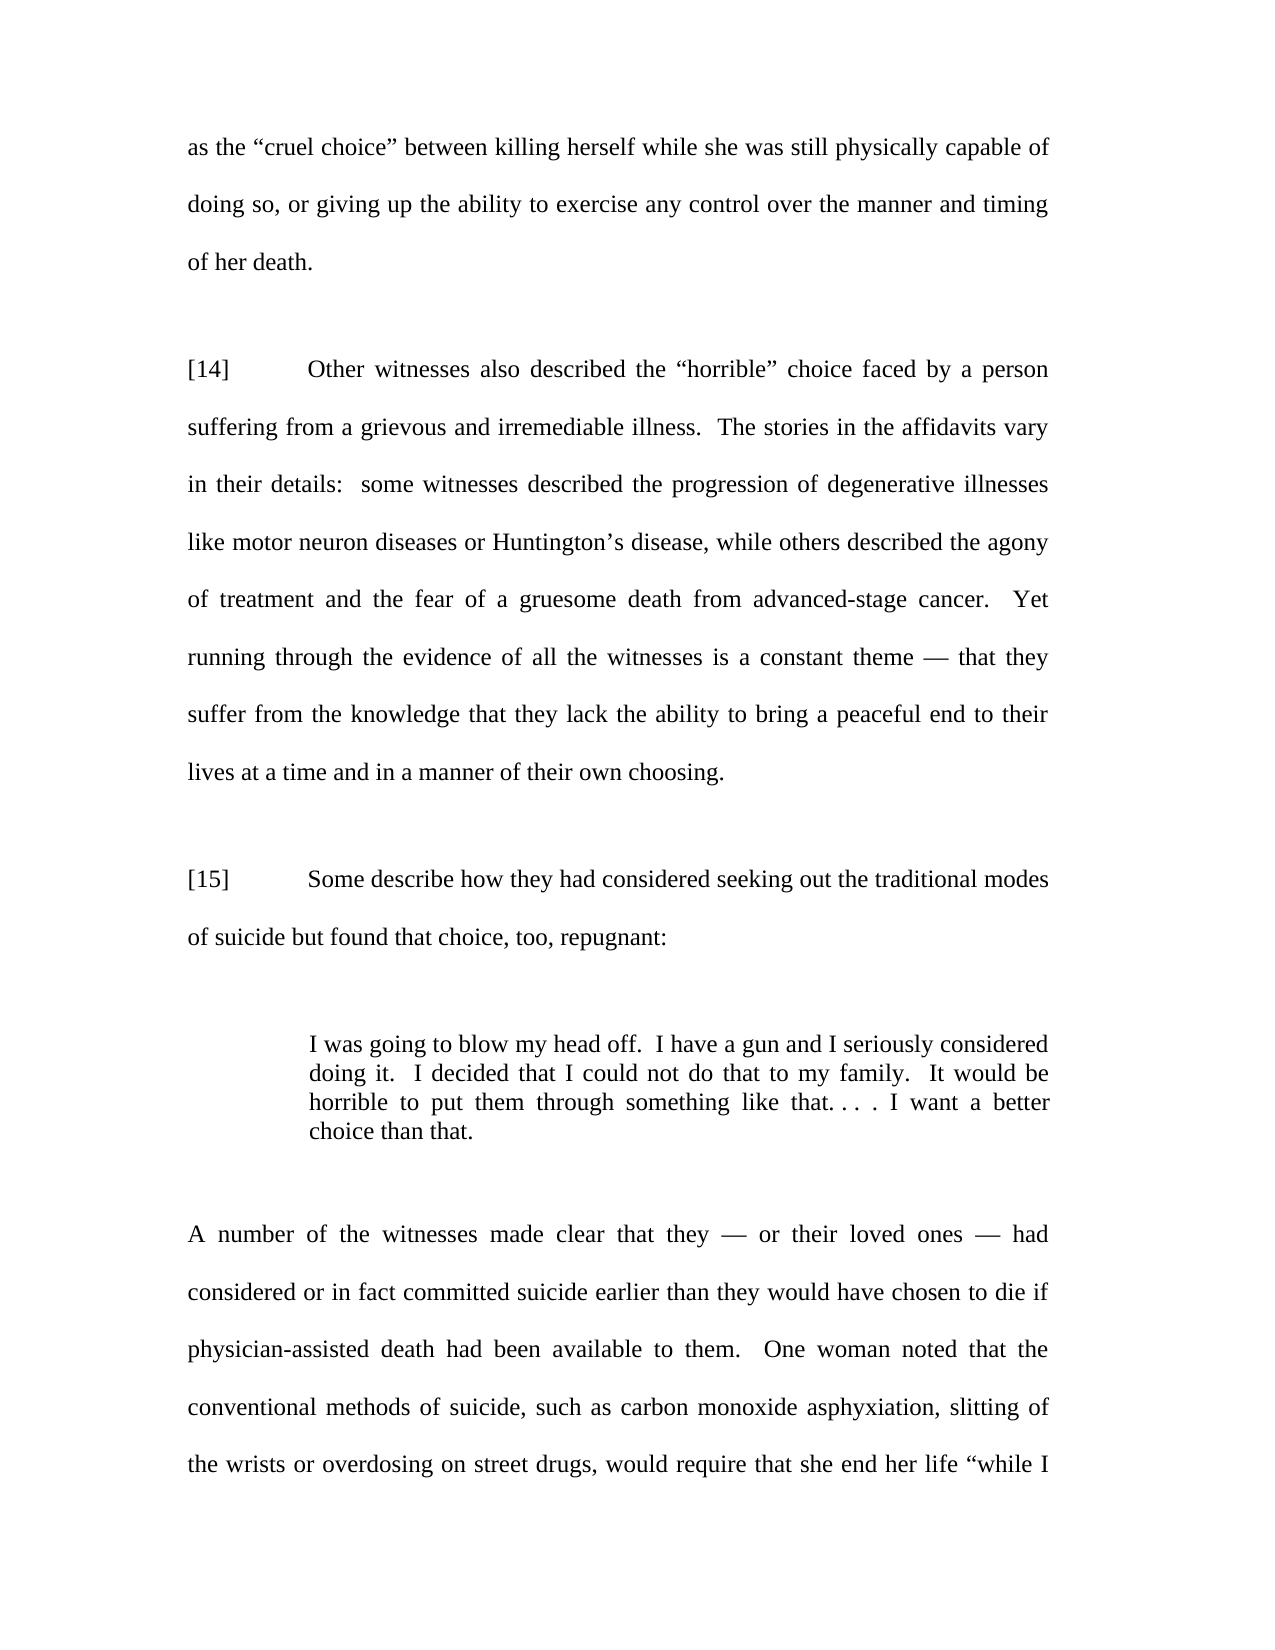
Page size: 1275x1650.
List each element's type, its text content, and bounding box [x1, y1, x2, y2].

text I was going to blow my head off. I have a gun and I seriously considered doing it. I decided that I could not do that to my family. It would be horrible to put them through something like that. . . . I want a better choice than that. [309, 1029, 1050, 1144]
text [187, 1219, 1050, 1478]
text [187, 132, 1050, 276]
text Other witnesses also described the “horrible” choice faced by a person suffering from a grievous and irremediable illness. The stories in the affidavits vary in their details: some witnesses described the progression of degenerative illnesses like motor neuron diseases or Huntington’s disease, while others described the agony of treatment and the fear of a gruesome death from advanced-stage cancer. Yet running through the evidence of all the witnesses is a constant theme — that they suffer from the knowledge that they lack the ability to bring a peaceful end to their lives at a time and in a manner of their own choosing. [187, 354, 1050, 786]
text Some describe how they had considered seeking out the traditional modes of suicide but found that choice, too, repugnant: [187, 864, 1050, 951]
